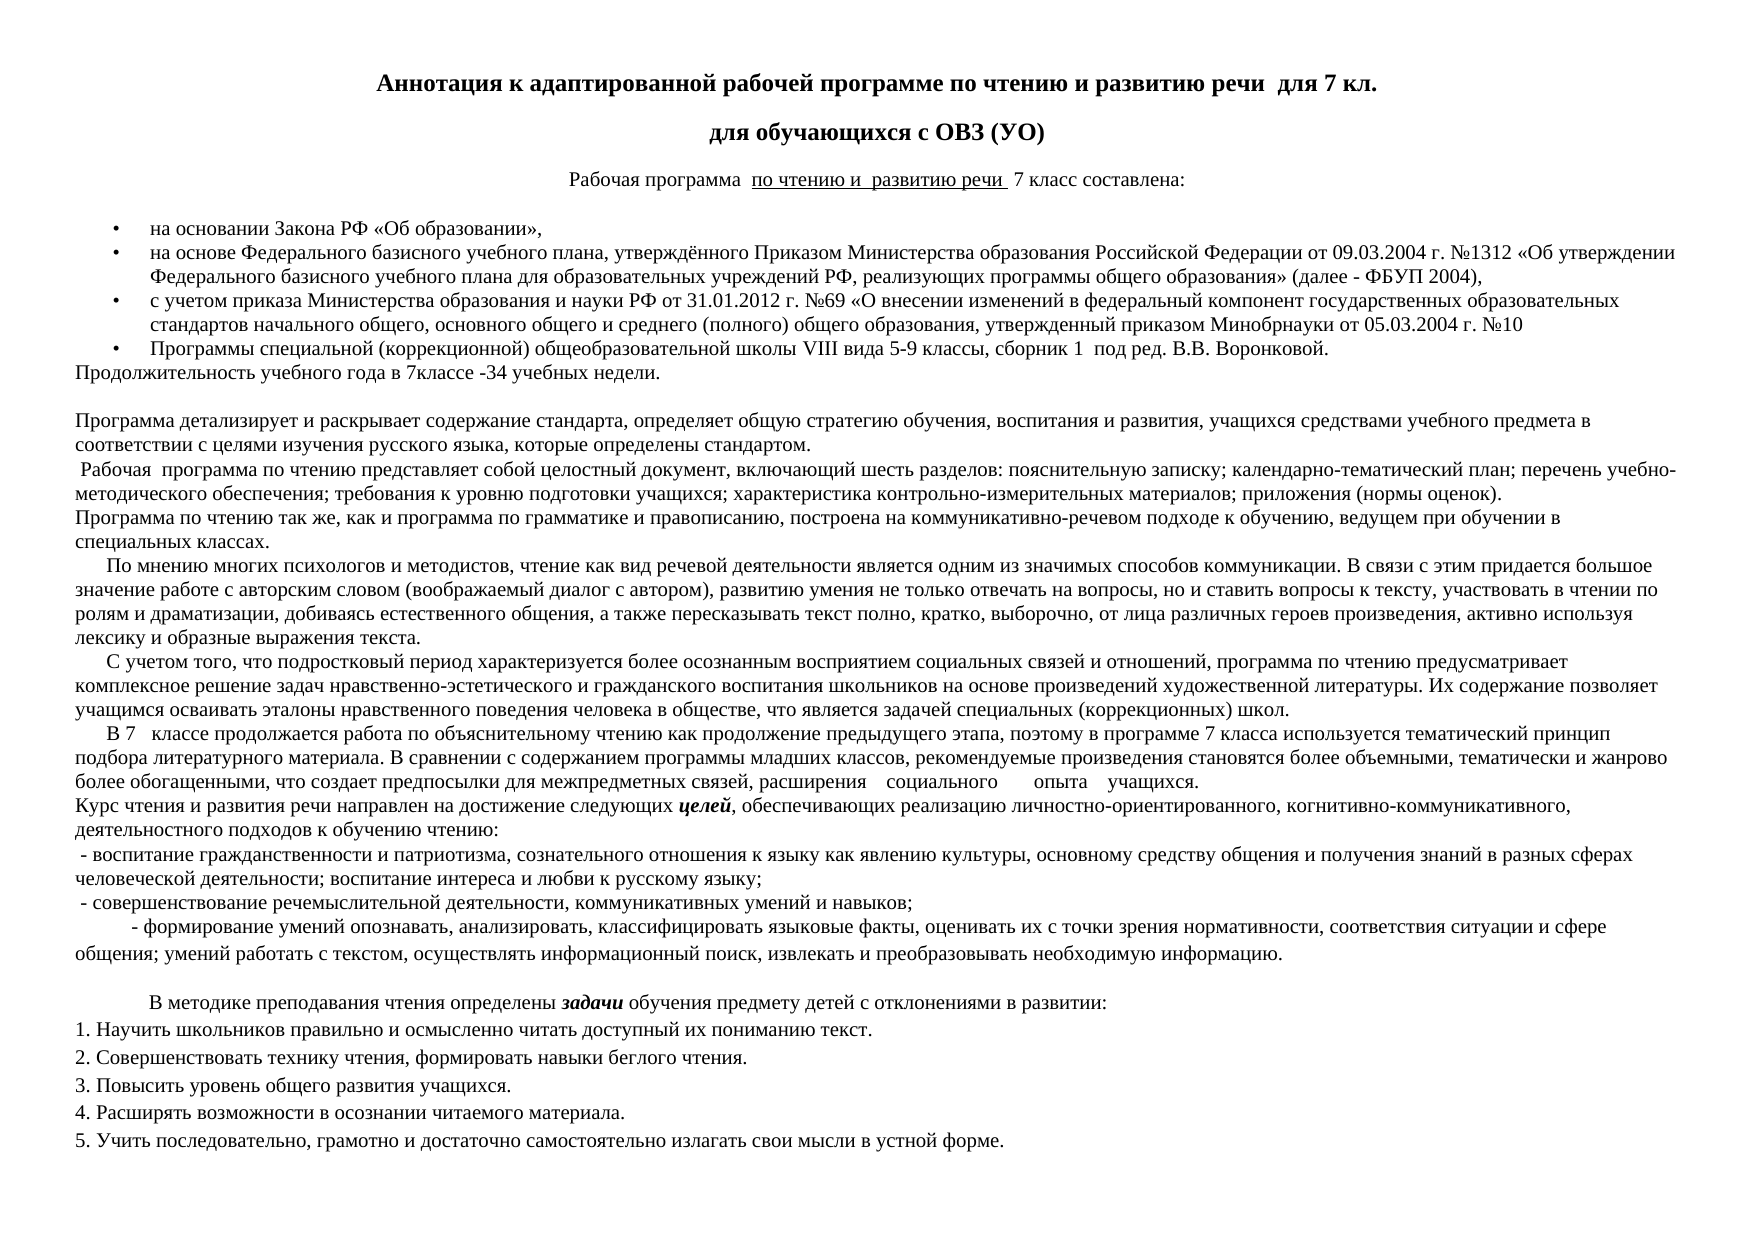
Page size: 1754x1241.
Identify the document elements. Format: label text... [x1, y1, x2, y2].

text 2. Совершенствовать технику чтения, формировать навыки беглого чтения. [75, 1045, 1679, 1069]
text 4. Расширять возможности в осознании читаемого материала. [75, 1100, 1679, 1124]
list на основании Закона РФ «Об образовании», [112, 216, 1679, 239]
list с учетом приказа Министерства образования и науки РФ от 31.01.2012 г. №69 «О внесении изменений в федеральный компонент государственных образовательных стандартов начального общего, основного общего и среднего (полного) общего образования, утвержденный приказом Минобрнауки от 05.03.2004 г. №10 [112, 288, 1679, 336]
text - воспитание гражданственности и патриотизма, сознательного отношения к языку как явлению культуры, основному средству общения и получения знаний в разных сферах человеческой деятельности; воспитание интереса и любви к русскому языку; [75, 841, 1679, 889]
list на основе Федерального базисного учебного плана, утверждённого Приказом Министерства образования Российской Федерации от 09.03.2004 г. №1312 «Об утверждении Федерального базисного учебного плана для образовательных учреждений РФ, реализующих программы общего образования» (далее - ФБУП 2004), [112, 239, 1679, 288]
text Продолжительность учебного года в 7классе -34 учебных недели. [75, 360, 1679, 384]
text - совершенствование речемыслительной деятельности, коммуникативных умений и навыков; [75, 889, 1679, 914]
text Программа по чтению так же, как и программа по грамматике и правописанию, построена на коммуникативно-речевом подходе к обучению, ведущем при обучении в специальных классах. По мнению многих психологов и методистов, чтение как вид речевой деятельности является одним из значимых способов коммуникации. В связи с этим придается большое значение работе с авторским словом (воображаемый диалог с автором), развитию умения не только отвечать на вопросы, но и ставить вопросы к тексту, участвовать в чтении по ролям и драматизации, добиваясь естественного общения, а также пересказывать текст полно, кратко, выборочно, от лица различных героев произведения, активно используя лексику и образные выражения текста. С учетом того, что подростковый период характеризуется более осознанным восприятием социальных связей и отношений, программа по чтению предусматривает комплексное решение задач нравственно-эстетического и гражданского воспитания школьников на основе произведений художественной литературы. Их содержание позволяет учащимся осваивать эталоны нравственного поведения человека в обществе, что является задачей специальных (коррекционных) школ. В 7 классе продолжается работа по объяснительному чтению как продолжение предыдущего этапа, поэтому в программе 7 класса используется тематический принцип подбора литературного материала. В сравнении с содержанием программы младших классов, рекомендуемые произведения становятся более объемными, тематически и жанрово более обогащенными, что создает предпосылки для межпредметных связей, расширения социального опыта учащихся. Курс чтения и развития речи направлен на достижение следующих целей, обеспечивающих реализацию личностно-ориентированного, когнитивно-коммуникативного, деятельностного подходов к обучению чтению: [75, 504, 1679, 841]
text для обучающихся с ОВЗ (УО) [75, 117, 1679, 146]
text - формирование умений опознавать, анализировать, классифицировать языковые факты, оценивать их с точки зрения нормативности, соответствия ситуации и сфере общения; умений работать с текстом, осуществлять информационный поиск, извлекать и преобразовывать необходимую информацию. [75, 914, 1679, 965]
text Рабочая программа по чтению представляет собой целостный документ, включающий шесть разделов: пояснительную записку; календарно-тематический план; перечень учебно-методического обеспечения; требования к уровню подготовки учащихся; характеристика контрольно-измерительных материалов; приложения (нормы оценок). [75, 456, 1679, 504]
text В методике преподавания чтения определены задачи обучения предмету детей с отклонениями в развитии: [75, 990, 1679, 1014]
list Программы специальной (коррекционной) общеобразовательной школы VIII вида 5-9 классы, сборник 1 под ред. В.В. Воронковой. [112, 336, 1679, 360]
text Аннотация к адаптированной рабочей программе по чтению и развитию речи для 7 кл. [75, 68, 1679, 97]
text 1. Научить школьников правильно и осмысленно читать доступный их пониманию текст. [75, 1017, 1679, 1041]
text 5. Учить последовательно, грамотно и достаточно самостоятельно излагать свои мысли в устной форме. [75, 1128, 1679, 1152]
text 3. Повысить уровень общего развития учащихся. [75, 1072, 1679, 1097]
text Программа детализирует и раскрывает содержание стандарта, определяет общую стратегию обучения, воспитания и развития, учащихся средствами учебного предмета в соответствии с целями изучения русского языка, которые определены стандартом. [75, 408, 1679, 456]
text Рабочая программа по чтению и развитию речи 7 класс составлена: [75, 167, 1679, 191]
